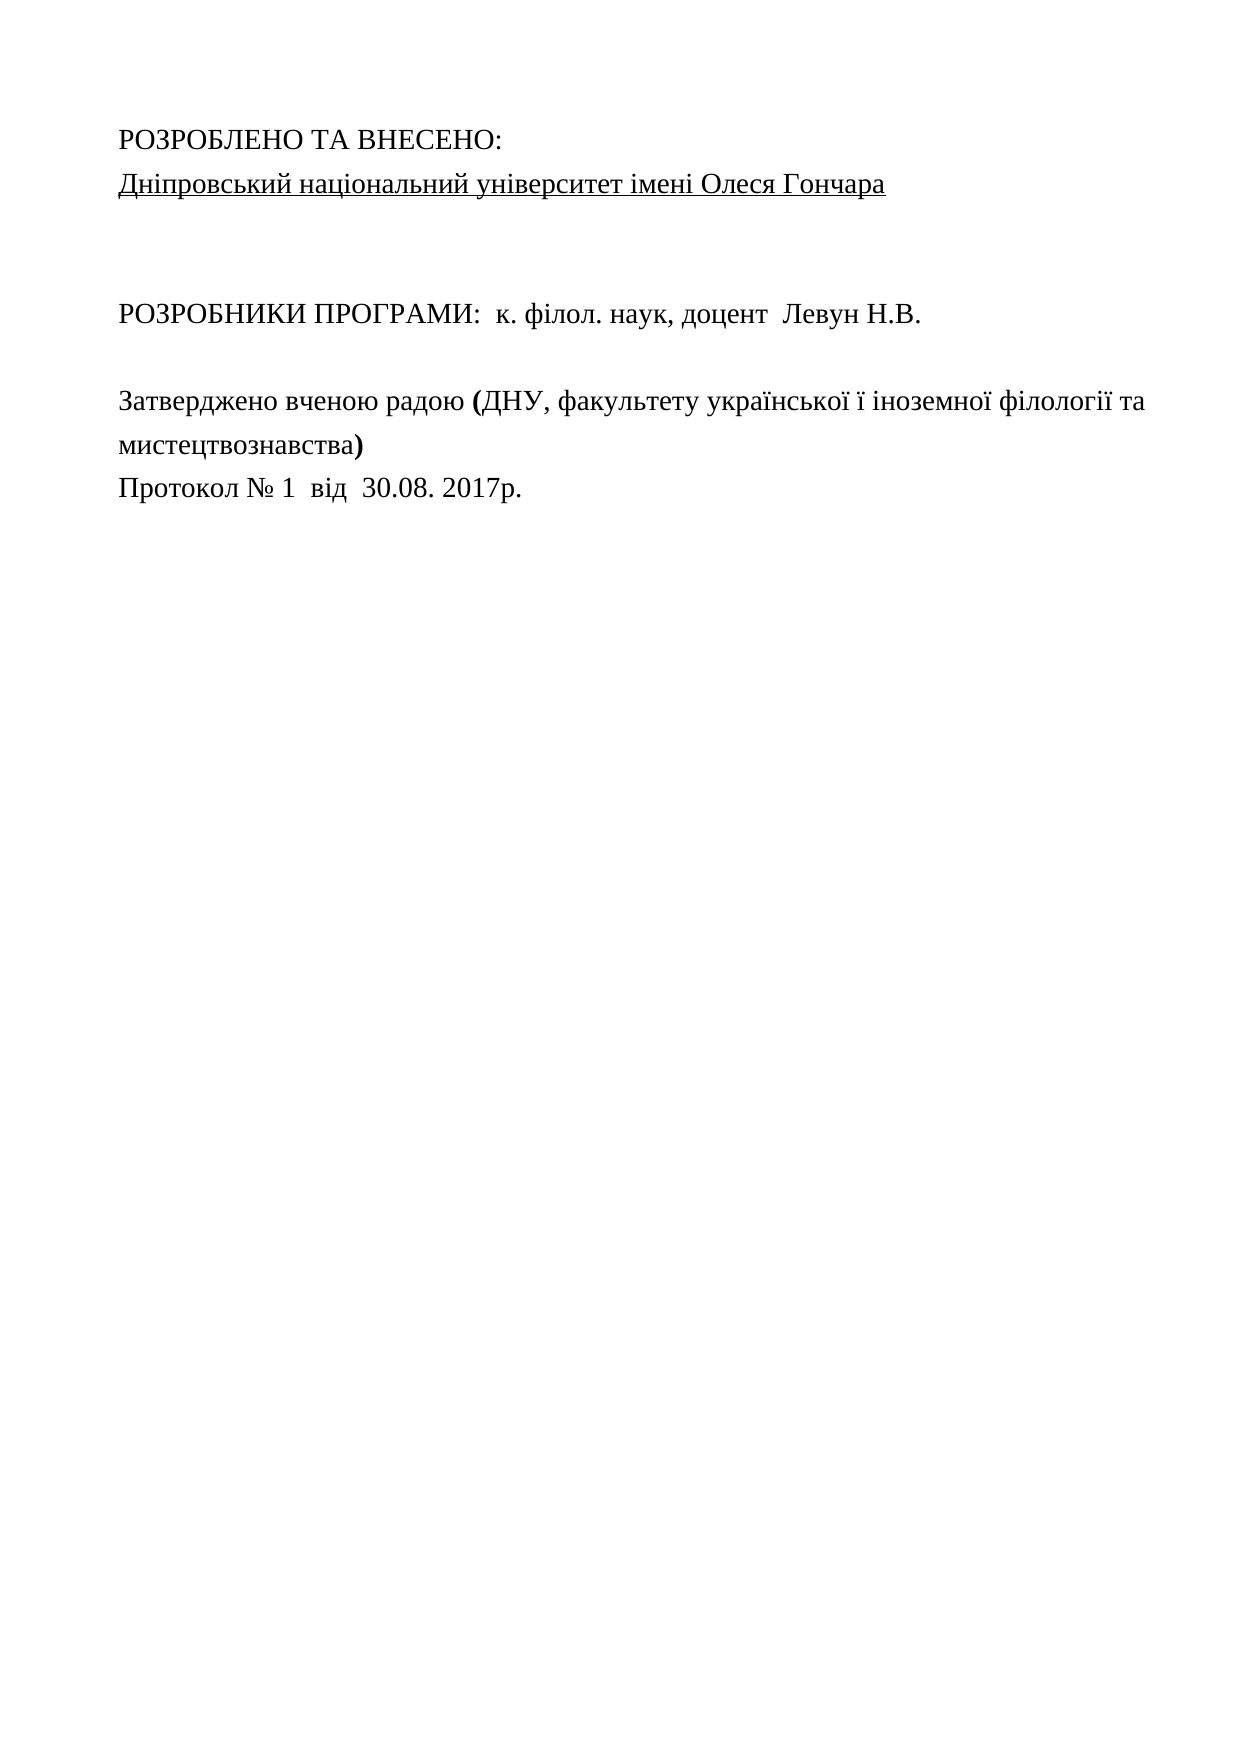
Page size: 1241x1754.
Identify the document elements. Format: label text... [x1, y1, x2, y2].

text Затверджено вченою радою (ДНУ, факультету української ї іноземної філології та мистецтвознавства) [118, 383, 1152, 461]
text Дніпровський національний університет імені Олеся Гончара [118, 166, 1152, 199]
text Протокол № 1 від 30.08. 2017р. [118, 471, 1152, 504]
text РОЗРОБЛЕНО ТА ВНЕСЕНО: [118, 122, 1152, 156]
text РОЗРОБНИКИ ПРОГРАМИ: к. філол. наук, доцент Левун Н.В. [118, 296, 1152, 330]
